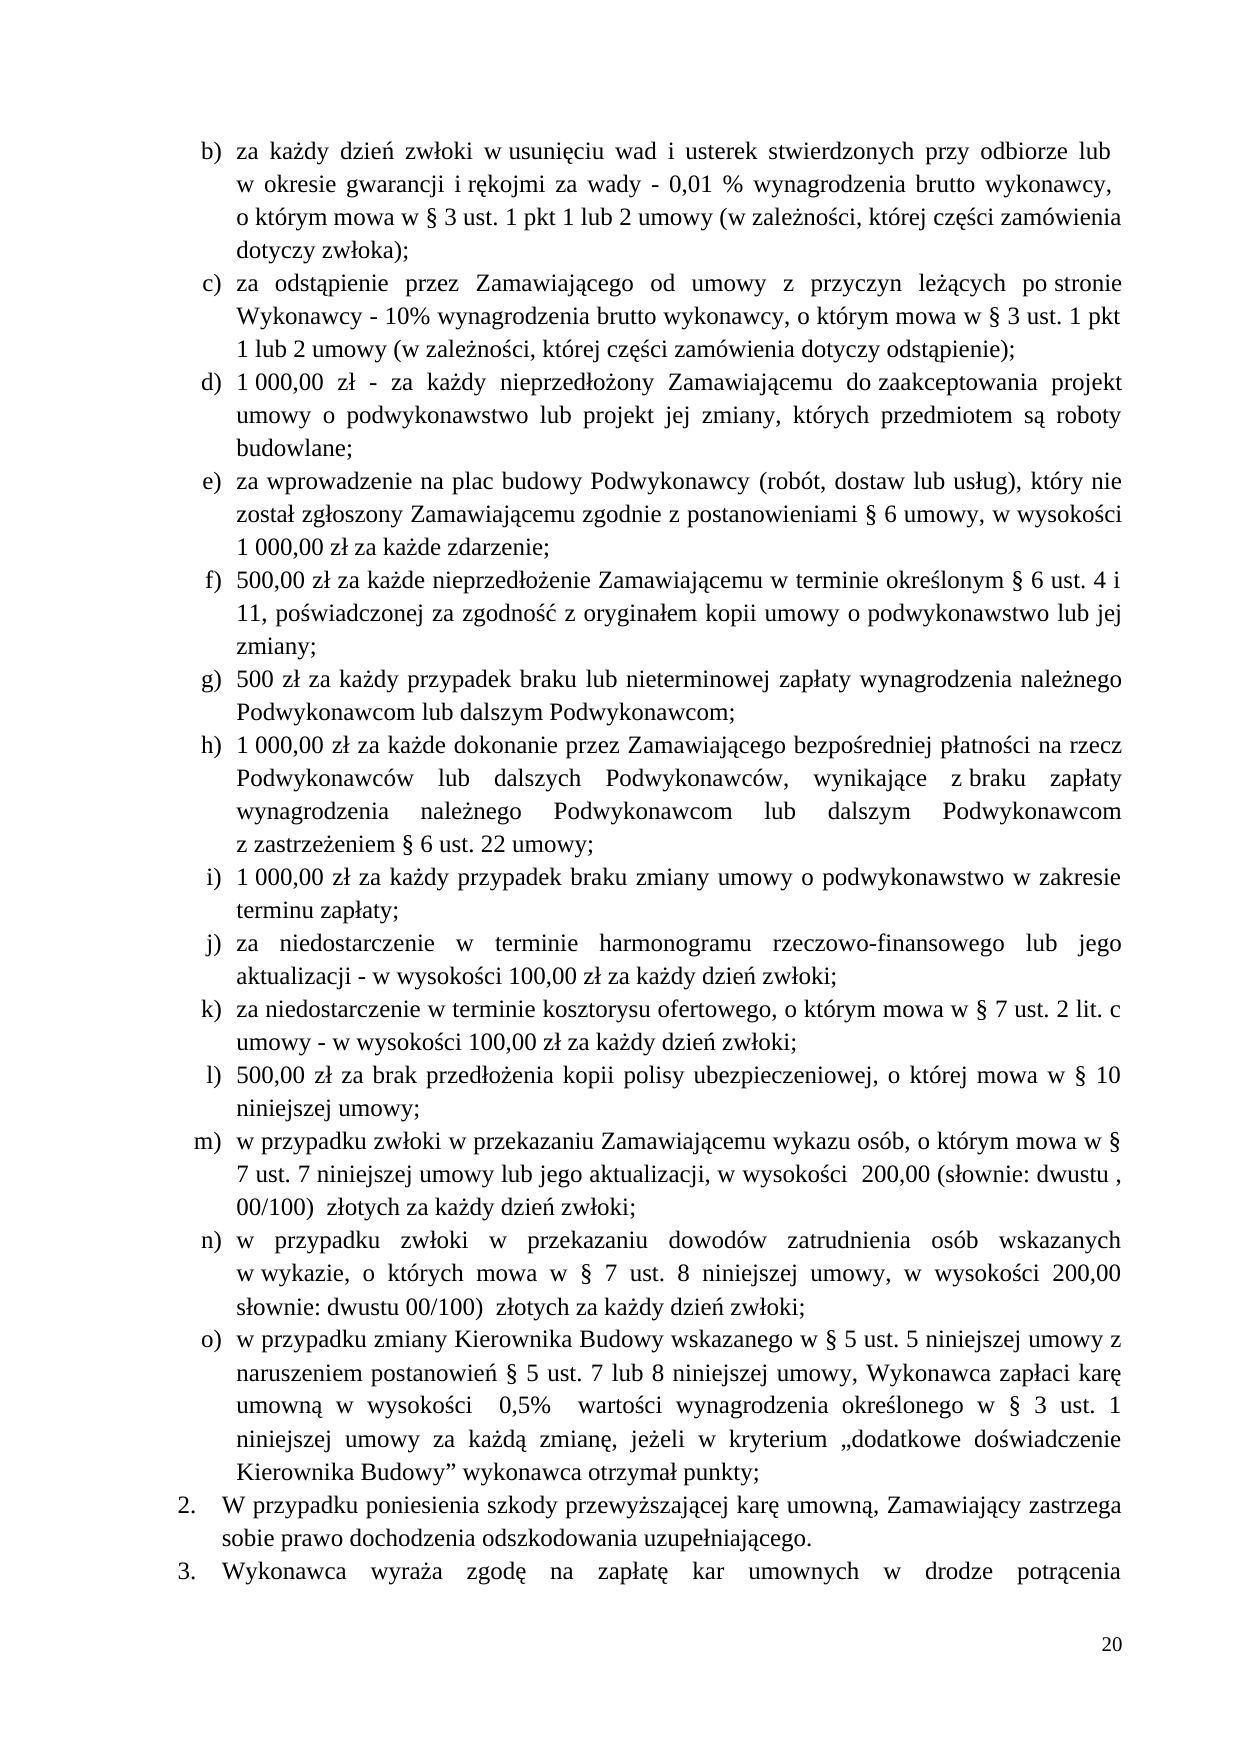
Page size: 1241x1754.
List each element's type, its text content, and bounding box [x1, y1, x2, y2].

list za wprowadzenie na plac budowy Podwykonawcy (robót, dostaw lub usług), który nie został zgłoszony Zamawiającemu zgodnie z postanowieniami § 6 umowy, w wysokości 1 000,00 zł za każde zdarzenie; [222, 466, 1122, 561]
list 500,00 zł za każde nieprzedłożenie Zamawiającemu w terminie określonym § 6 ust. 4 i 11, poświadczonej za zgodność z oryginałem kopii umowy o podwykonawstwo lub jej zmiany; [222, 565, 1122, 660]
list w przypadku zmiany Kierownika Budowy wskazanego w § 5 ust. 5 niniejszej umowy z naruszeniem postanowień § 5 ust. 7 lub 8 niniejszej umowy, Wykonawca zapłaci karę umowną w wysokości 0,5% wartości wynagrodzenia określonego w § 3 ust. 1 niniejszej umowy za każdą zmianę, jeżeli w kryterium „dodatkowe doświadczenie Kierownika Budowy” wykonawca otrzymał punkty; [222, 1324, 1122, 1485]
list 1 000,00 zł za każdy przypadek braku zmiany umowy o podwykonawstwo w zakresie terminu zapłaty; [222, 862, 1122, 924]
list za odstąpienie przez Zamawiającego od umowy z przyczyn leżących po stronie Wykonawcy - 10% wynagrodzenia brutto wykonawcy, o którym mowa w § 3 ust. 1 pkt 1 lub 2 umowy (w zależności, której części zamówienia dotyczy odstąpienie); [222, 268, 1122, 363]
list za każdy dzień zwłoki w usunięciu wad i usterek stwierdzonych przy odbiorze lub w okresie gwarancji i rękojmi za wady - 0,01 % wynagrodzenia brutto wykonawcy, o którym mowa w § 3 ust. 1 pkt 1 lub 2 umowy (w zależności, której części zamówienia dotyczy zwłoka); [222, 136, 1122, 264]
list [177, 1556, 1122, 1584]
list 1 000,00 zł za każde dokonanie przez Zamawiającego bezpośredniej płatności na rzecz Podwykonawców lub dalszych Podwykonawców, wynikające z braku zapłaty wynagrodzenia należnego Podwykonawcom lub dalszym Podwykonawcom z zastrzeżeniem § 6 ust. 22 umowy; [222, 730, 1122, 858]
list 1 000,00 zł - za każdy nieprzedłożony Zamawiającemu do zaakceptowania projekt umowy o podwykonawstwo lub projekt jej zmiany, których przedmiotem są roboty budowlane; [222, 367, 1122, 462]
list W przypadku poniesienia szkody przewyższającej karę umowną, Zamawiający zastrzega sobie prawo dochodzenia odszkodowania uzupełniającego. [177, 1490, 1122, 1551]
list 500 zł za każdy przypadek braku lub nieterminowej zapłaty wynagrodzenia należnego Podwykonawcom lub dalszym Podwykonawcom; [222, 664, 1122, 726]
list za niedostarczenie w terminie harmonogramu rzeczowo-finansowego lub jego aktualizacji - w wysokości 100,00 zł za każdy dzień zwłoki; [222, 928, 1122, 990]
list w przypadku zwłoki w przekazaniu dowodów zatrudnienia osób wskazanych w wykazie, o których mowa w § 7 ust. 8 niniejszej umowy, w wysokości 200,00 słownie: dwustu 00/100) złotych za każdy dzień zwłoki; [222, 1226, 1122, 1320]
list w przypadku zwłoki w przekazaniu Zamawiającemu wykazu osób, o którym mowa w § 7 ust. 7 niniejszej umowy lub jego aktualizacji, w wysokości 200,00 (słownie: dwustu , 00/100) złotych za każdy dzień zwłoki; [222, 1126, 1122, 1221]
list 500,00 zł za brak przedłożenia kopii polisy ubezpieczeniowej, o której mowa w § 10 niniejszej umowy; [222, 1060, 1122, 1122]
list za niedostarczenie w terminie kosztorysu ofertowego, o którym mowa w § 7 ust. 2 lit. c umowy - w wysokości 100,00 zł za każdy dzień zwłoki; [222, 994, 1122, 1056]
